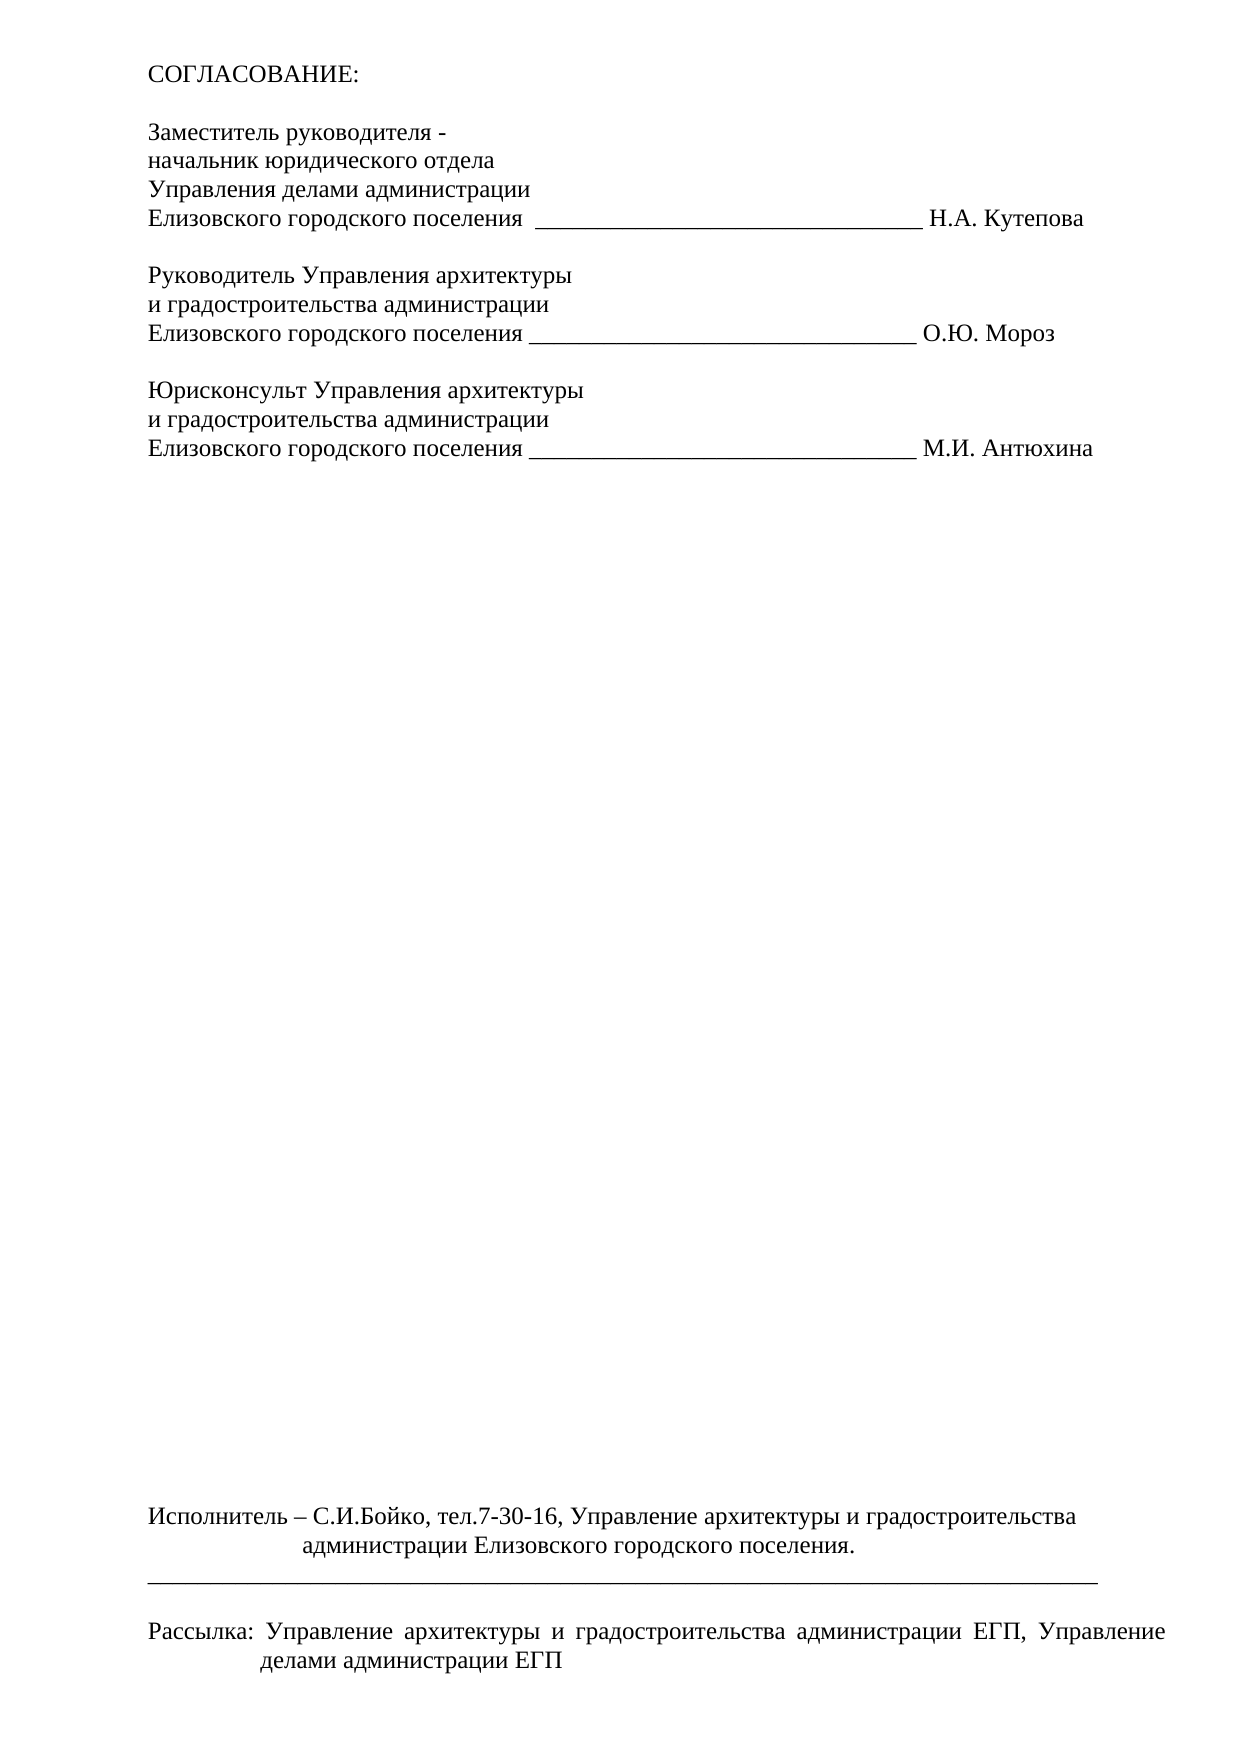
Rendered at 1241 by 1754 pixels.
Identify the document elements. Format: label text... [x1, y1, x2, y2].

text Заместитель руководителя - [148, 117, 1167, 145]
text Исполнитель – С.И.Бойко, тел.7-30-16, Управление архитектуры и градостроительства администрации Елизовского городского поселения. [148, 1501, 1167, 1558]
text Елизовского городского поселения _______________________________ О.Ю. Мороз [148, 318, 1167, 347]
text Елизовского городского поселения _______________________________ М.И. Антюхина [148, 433, 1167, 462]
text начальник юридического отдела [148, 145, 1167, 174]
text и градостроительства администрации [148, 289, 1167, 318]
text Руководитель Управления архитектуры [148, 260, 1167, 289]
text Рассылка: Управление архитектуры и градостроительства администрации ЕГП, Управление делами администрации ЕГП [148, 1616, 1167, 1673]
text и градостроительства администрации [148, 404, 1167, 433]
text ____________________________________________________________________________ [148, 1558, 1167, 1587]
text Управления делами администрации [148, 174, 1167, 203]
text СОГЛАСОВАНИЕ: [148, 59, 1167, 88]
text Юрисконсульт Управления архитектуры [148, 375, 1167, 404]
text Елизовского городского поселения _______________________________ Н.А. Кутепова [148, 203, 1167, 232]
